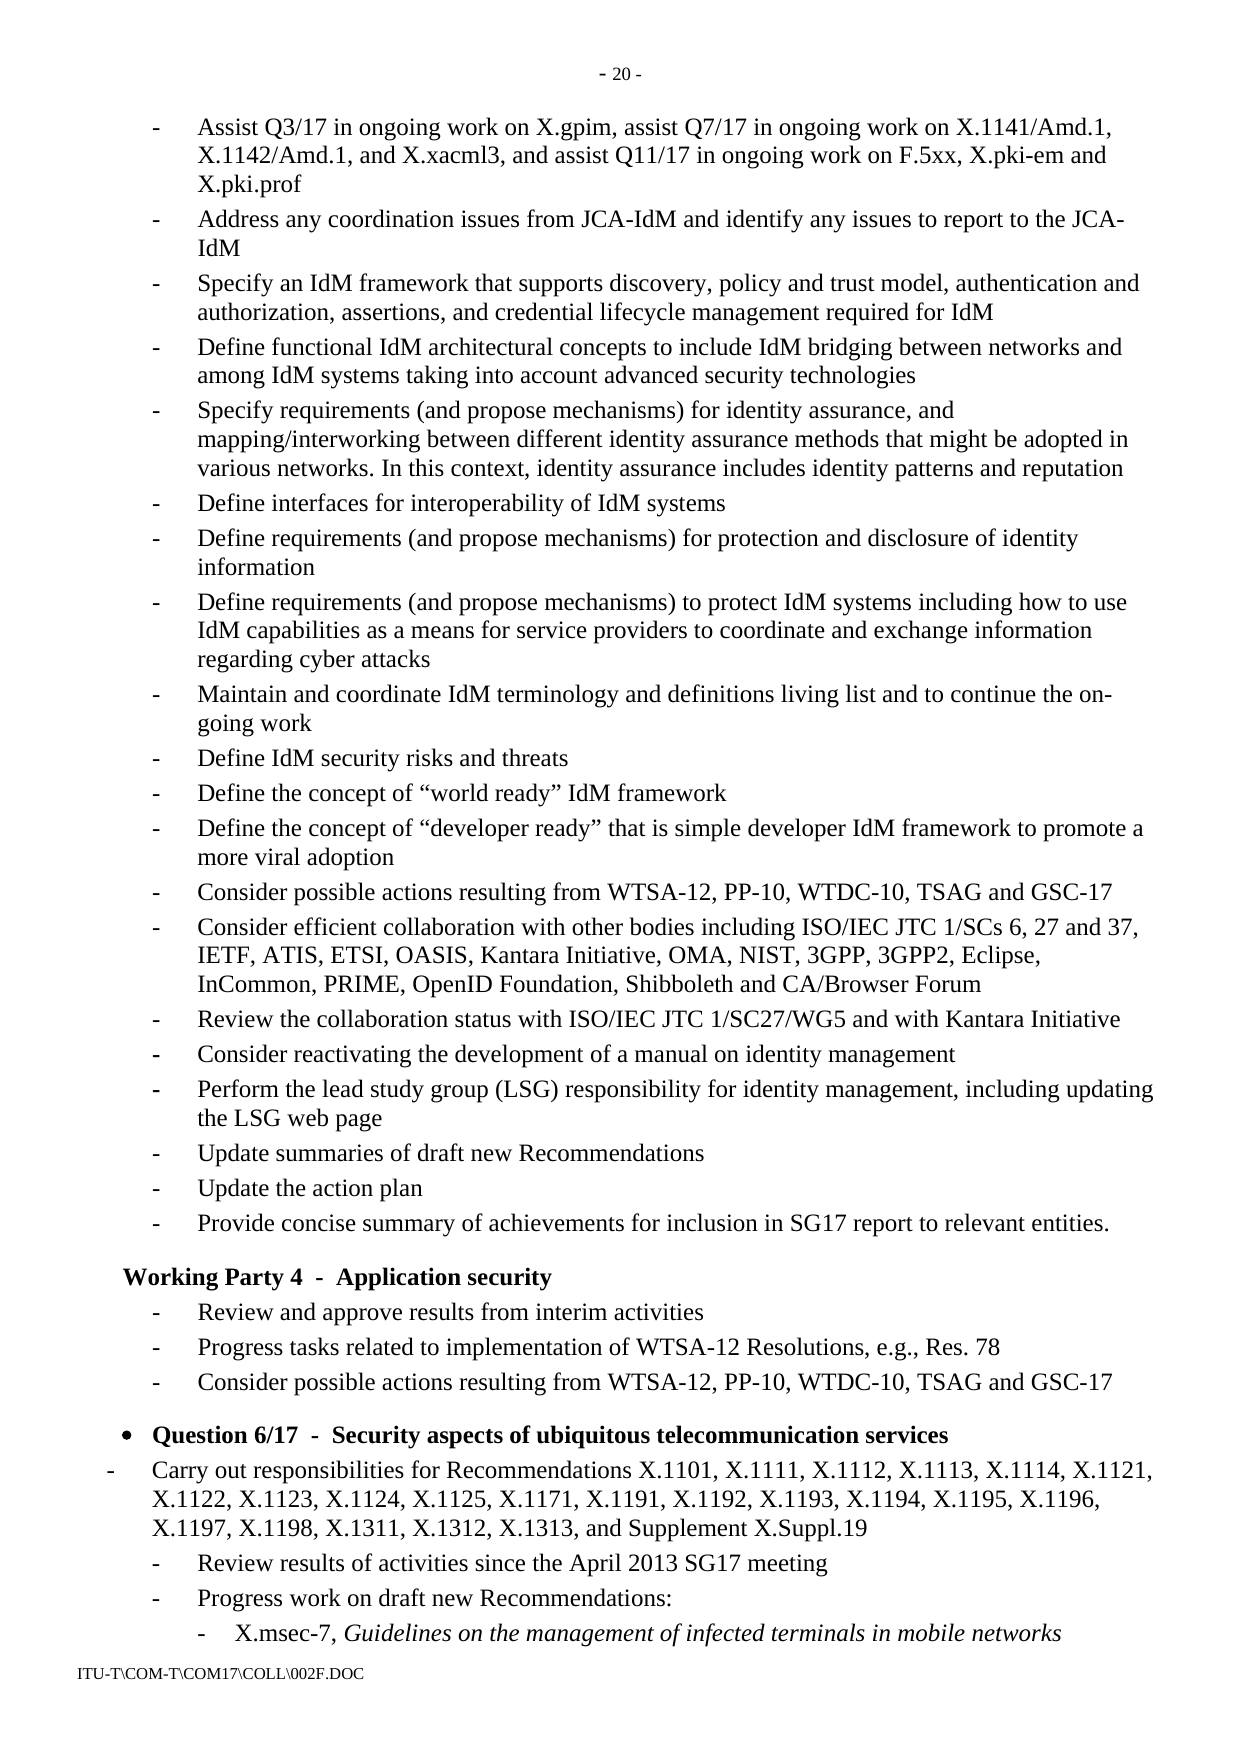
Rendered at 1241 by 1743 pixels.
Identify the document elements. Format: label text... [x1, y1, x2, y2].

list Provide concise summary of achievements for inclusion in SG17 report to relevant entities. [152, 1208, 1163, 1237]
list Review the collaboration status with ISO/IEC JTC 1/SC27/WG5 and with Kantara Initiative [152, 1004, 1163, 1033]
list Specify requirements (and propose mechanisms) for identity assurance, and mapping/interworking between different identity assurance methods that might be adopted in various networks. In this context, identity assurance includes identity patterns and reputation [152, 396, 1163, 482]
list Review and approve results from interim activities [152, 1297, 1163, 1326]
list Update summaries of draft new Recommendations [152, 1138, 1163, 1167]
list Define requirements (and propose mechanisms) to protect IdM systems including how to use IdM capabilities as a means for service providers to coordinate and exchange information regarding cyber attacks [152, 587, 1163, 673]
list Define the concept of “developer ready” that is simple developer IdM framework to promote a more viral adoption [152, 813, 1163, 871]
list Review results of activities since the April 2013 SG17 meeting [152, 1548, 1163, 1577]
list Consider possible actions resulting from WTSA-12, PP-10, WTDC-10, TSAG and GSC-17 [152, 877, 1163, 906]
list Carry out responsibilities for Recommendations X.1101, X.1111, X.1112, X.1113, X.1114, X.1121, X.1122, X.1123, X.1124, X.1125, X.1171, X.1191, X.1192, X.1193, X.1194, X.1195, X.1196, X.1197, X.1198, X.1311, X.1312, X.1313, and Supplement X.Suppl.19 [106, 1456, 1163, 1542]
list Progress work on draft new Recommendations: [152, 1583, 1163, 1612]
list Define requirements (and propose mechanisms) for protection and disclosure of identity information [152, 523, 1163, 581]
list Define interfaces for interoperability of IdM systems [152, 488, 1163, 517]
list Consider reactivating the development of a manual on identity management [152, 1039, 1163, 1068]
list Question 6/17 - Security aspects of ubiquitous telecommunication services [122, 1421, 1163, 1449]
list Define the concept of “world ready” IdM framework [152, 778, 1163, 807]
list Perform the lead study group (LSG) responsibility for identity management, including updating the LSG web page [152, 1074, 1163, 1132]
list Maintain and coordinate IdM terminology and definitions living list and to continue the on-going work [152, 679, 1163, 737]
list Define functional IdM architectural concepts to include IdM bridging between networks and among IdM systems taking into account advanced security technologies [152, 332, 1163, 389]
list Update the action plan [152, 1173, 1163, 1202]
list Assist Q3/17 in ongoing work on X.gpim, assist Q7/17 in ongoing work on X.1141/Amd.1, X.1142/Amd.1, and X.xacml3, and assist Q11/17 in ongoing work on F.5xx, X.pki-em and X.pki.prof [152, 112, 1163, 198]
list Consider possible actions resulting from WTSA-12, PP-10, WTDC-10, TSAG and GSC-17 [152, 1367, 1163, 1396]
text Working Party 4 - Application security [122, 1262, 1163, 1291]
list Address any coordination issues from JCA-IdM and identify any issues to report to the JCA-IdM [152, 204, 1163, 262]
list Define IdM security risks and threats [152, 743, 1163, 772]
list Specify an IdM framework that supports discovery, policy and trust model, authentication and authorization, assertions, and credential lifecycle management required for IdM [152, 268, 1163, 326]
list Consider efficient collaboration with other bodies including ISO/IEC JTC 1/SCs 6, 27 and 37, IETF, ATIS, ETSI, OASIS, Kantara Initiative, OMA, NIST, 3GPP, 3GPP2, Eclipse, InCommon, PRIME, OpenID Foundation, Shibboleth and CA/Browser Forum [152, 912, 1163, 998]
text - X.msec-7, Guidelines on the management of infected terminals in mobile networks [197, 1618, 1163, 1647]
list Progress tasks related to implementation of WTSA-12 Resolutions, e.g., Res. 78 [152, 1332, 1163, 1361]
